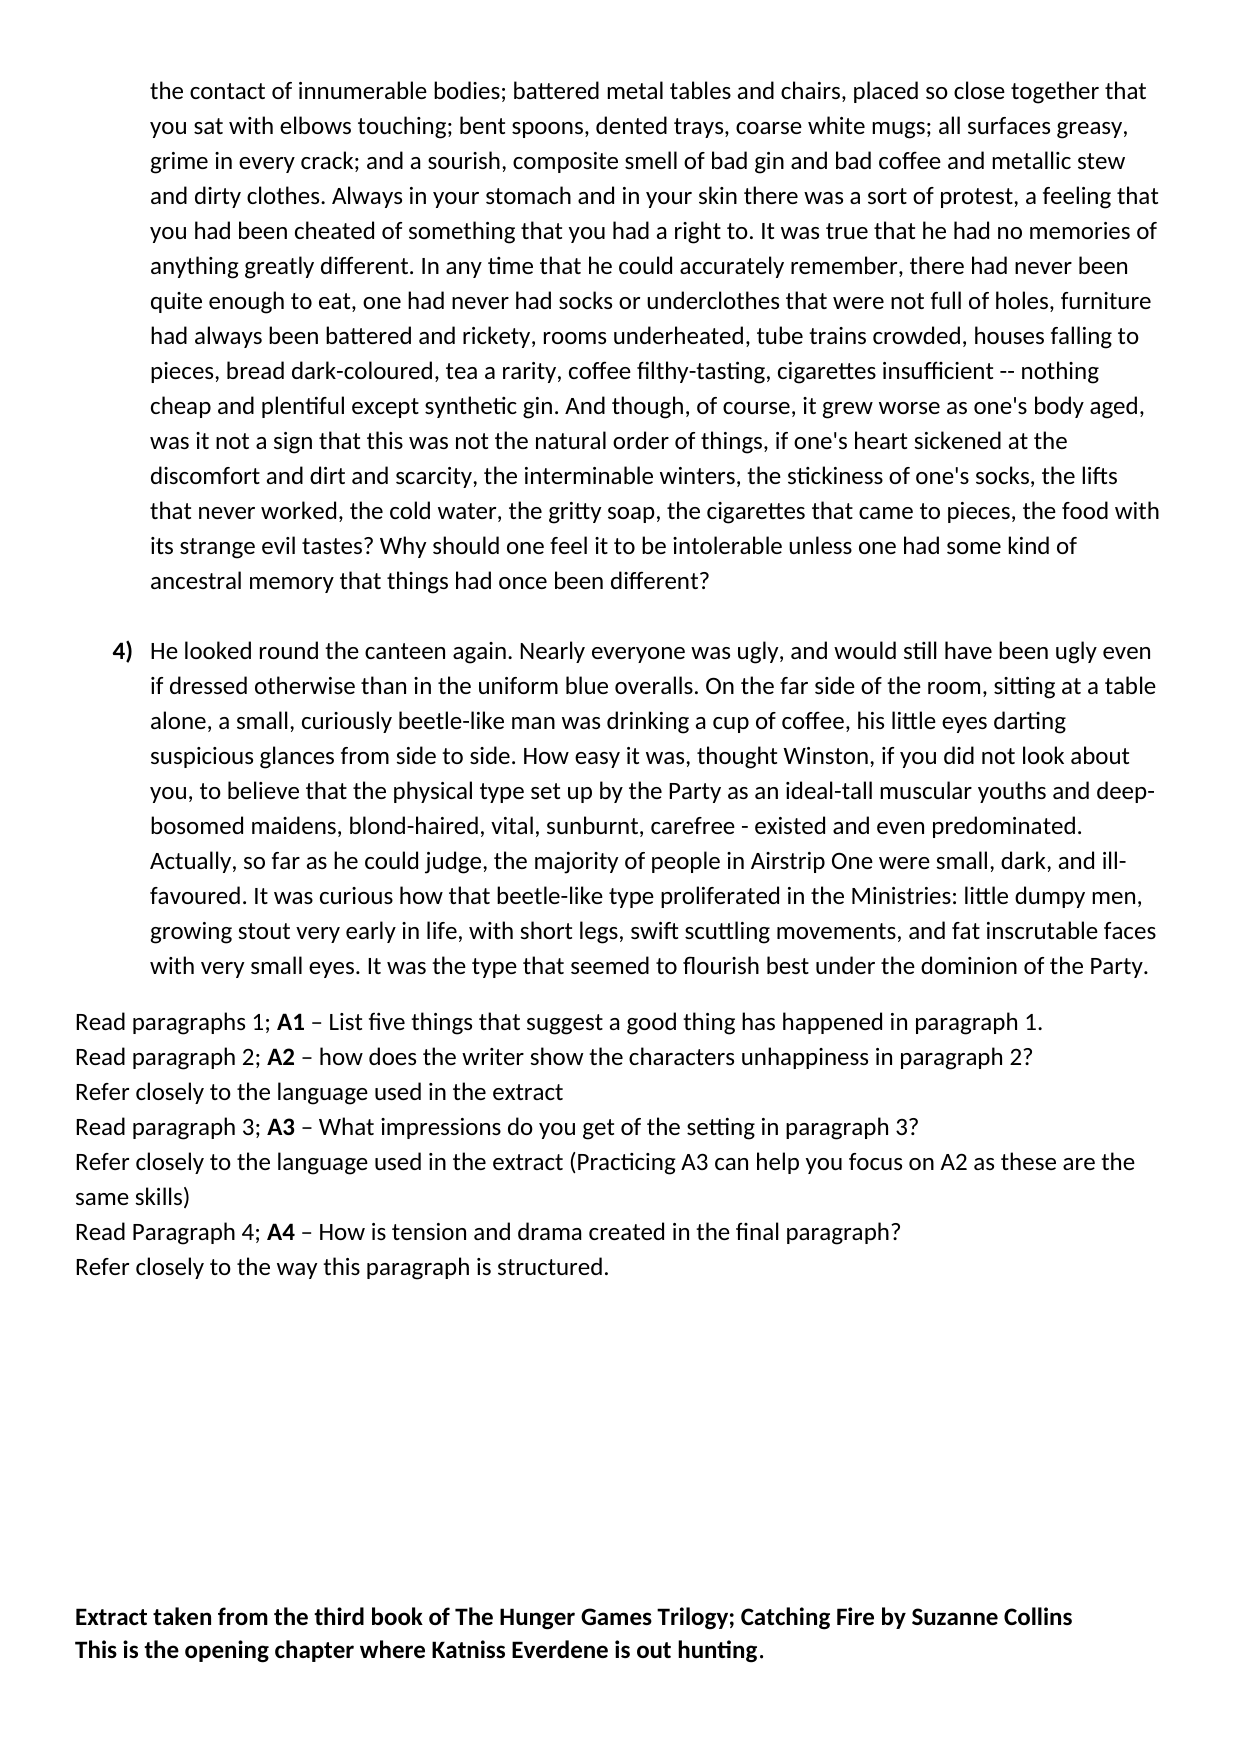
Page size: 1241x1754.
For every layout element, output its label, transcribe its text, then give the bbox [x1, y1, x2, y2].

text Extract taken from the third book of The Hunger Games Trilogy; Catching Fire by Suzanne Collins [75, 1601, 1165, 1631]
text Read Paragraph 4; A4 – How is tension and drama created in the final paragraph? [75, 1216, 1165, 1246]
text Read paragraphs 1; A1 – List five things that suggest a good thing has happened in paragraph 1. [75, 1006, 1165, 1036]
text Refer closely to the language used in the extract (Practicing A3 can help you focus on A2 as these are the same skills) [75, 1146, 1165, 1211]
text Refer closely to the way this paragraph is structured. [75, 1251, 1165, 1281]
text Read paragraph 2; A2 – how does the writer show the characters unhappiness in paragraph 2? [75, 1041, 1165, 1071]
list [112, 75, 1165, 596]
text Refer closely to the language used in the extract [75, 1076, 1165, 1106]
text This is the opening chapter where Katniss Everdene is out hunting. [75, 1631, 1165, 1665]
list He looked round the canteen again. Nearly everyone was ugly, and would still have been ugly even if dressed otherwise than in the uniform blue overalls. On the far side of the room, sitting at a table alone, a small, curiously beetle-like man was drinking a cup of coffee, his little eyes darting suspicious glances from side to side. How easy it was, thought Winston, if you did not look about you, to believe that the physical type set up by the Party as an ideal-tall muscular youths and deep-bosomed maidens, blond-haired, vital, sunburnt, carefree - existed and even predominated. Actually, so far as he could judge, the majority of people in Airstrip One were small, dark, and ill-favoured. It was curious how that beetle-like type proliferated in the Ministries: little dumpy men, growing stout very early in life, with short legs, swift scuttling movements, and fat inscrutable faces with very small eyes. It was the type that seemed to flourish best under the dominion of the Party. [112, 635, 1165, 981]
text Read paragraph 3; A3 – What impressions do you get of the setting in paragraph 3? [75, 1111, 1165, 1141]
